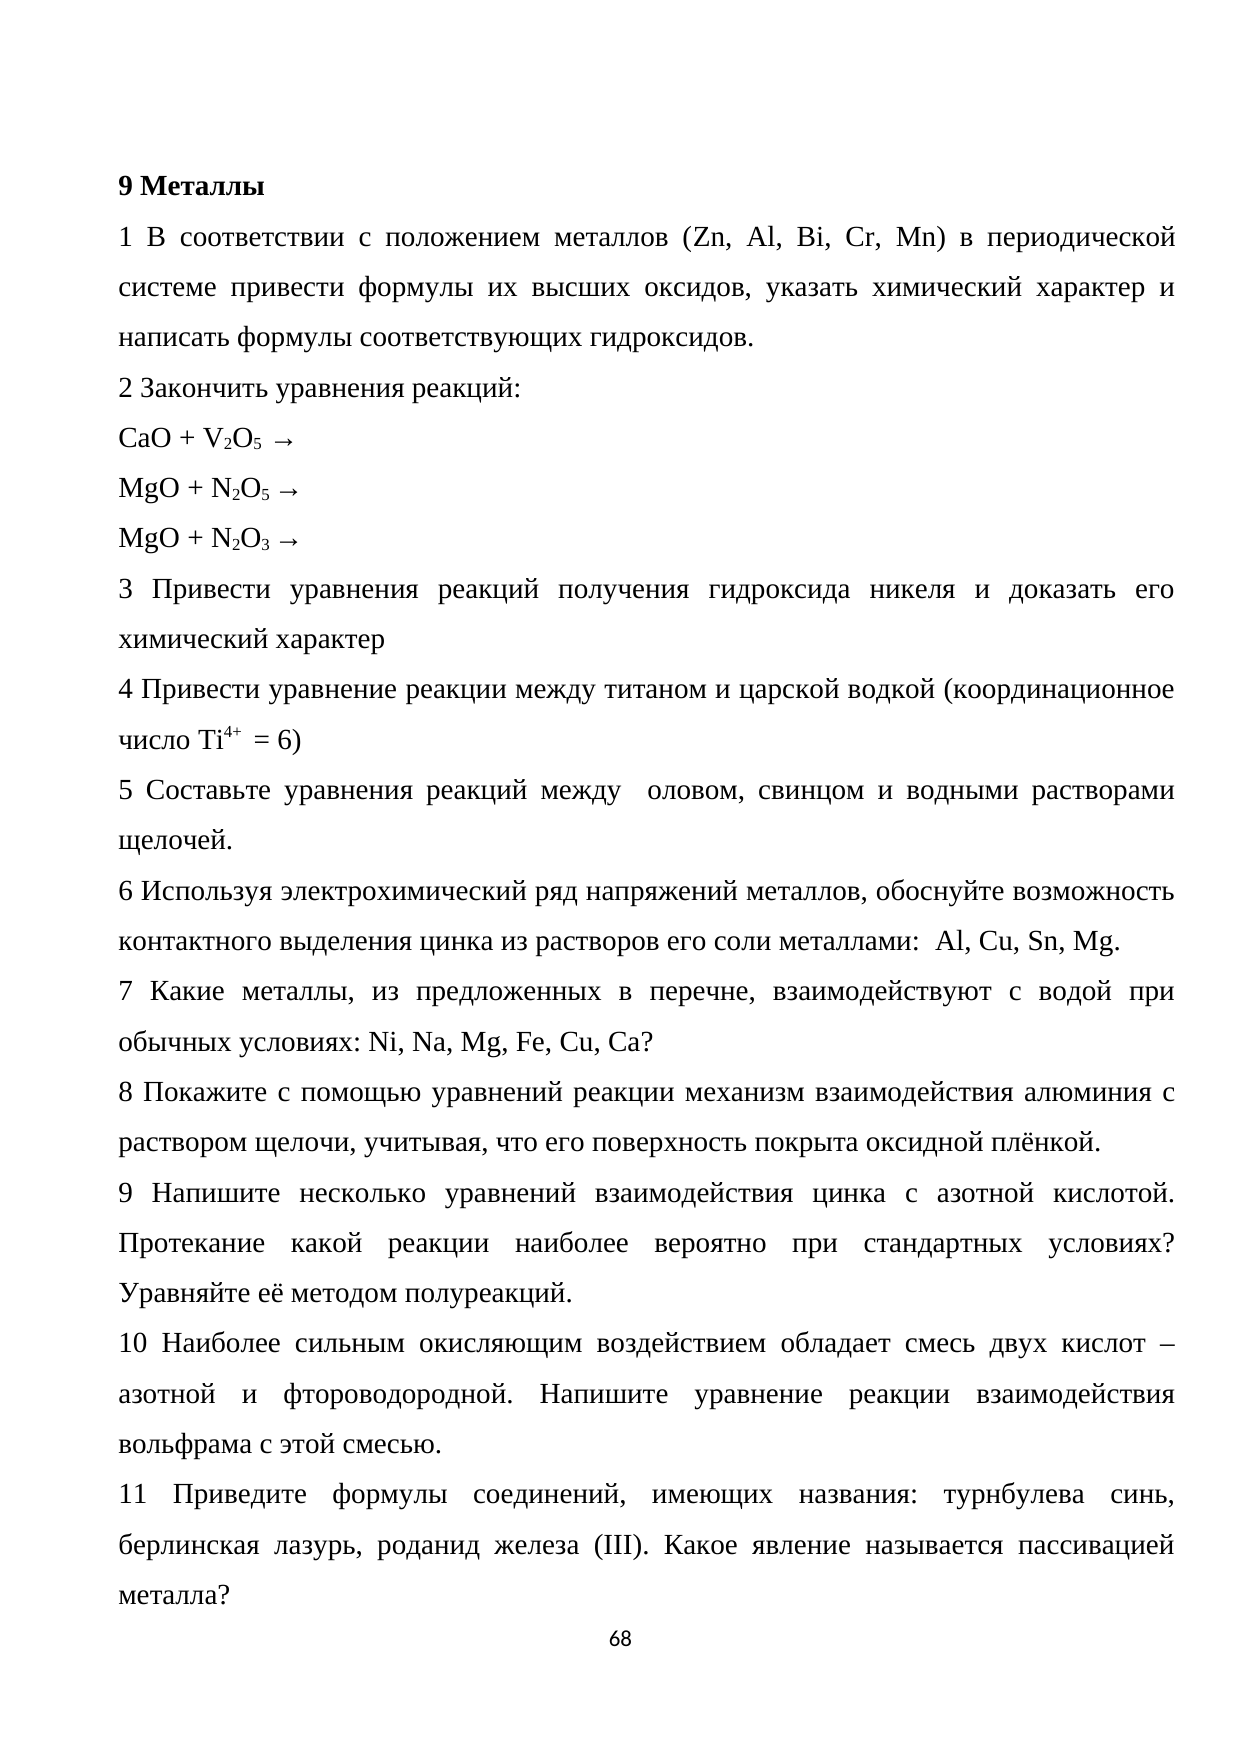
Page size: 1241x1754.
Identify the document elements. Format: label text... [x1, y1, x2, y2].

text MgO + N2O3 → [118, 521, 1176, 554]
text 10 Наиболее сильным окисляющим воздействием обладает смесь двух кислот – азотной и фтороводородной. Напишите уравнение реакции взаимодействия вольфрама с этой смесью. [118, 1326, 1176, 1460]
text MgO + N2O5 → [118, 470, 1176, 504]
text 9 Металлы [118, 168, 1176, 202]
text 11 Приведите формулы соединений, имеющих названия: турнбулева синь, берлинская лазурь, роданид железа (III). Какое явление называется пассивацией металла? [118, 1477, 1176, 1611]
text 1 В соответствии с положением металлов (Zn, Al, Bi, Cr, Mn) в периодической системе привести формулы их высших оксидов, указать химический характер и написать формулы соответствующих гидроксидов. [118, 219, 1176, 353]
text 7 Какие металлы, из предложенных в перечне, взаимодействуют с водой при обычных условиях: Ni, Na, Mg, Fe, Cu, Ca? [118, 973, 1176, 1057]
text 4 Привести уравнение реакции между титаном и царской водкой (координационное число Ti4+ = 6) [118, 672, 1176, 755]
text 5 Составьте уравнения реакций между оловом, свинцом и водными растворами щелочей. [118, 772, 1176, 856]
text 2 Закончить уравнения реакций: [118, 370, 1176, 403]
text CaO + V2O5 → [118, 420, 1176, 453]
text 3 Привести уравнения реакций получения гидроксида никеля и доказать его химический характер [118, 571, 1176, 655]
text 6 Используя электрохимический ряд напряжений металлов, обоснуйте возможность контактного выделения цинка из растворов его соли металлами: Al, Cu, Sn, Mg. [118, 873, 1176, 957]
text 8 Покажите с помощью уравнений реакции механизм взаимодействия алюминия с раствором щелочи, учитывая, что его поверхность покрыта оксидной плёнкой. [118, 1074, 1176, 1158]
text 9 Напишите несколько уравнений взаимодействия цинка с азотной кислотой. Протекание какой реакции наиболее вероятно при стандартных условиях? Уравняйте её методом полуреакций. [118, 1175, 1176, 1309]
